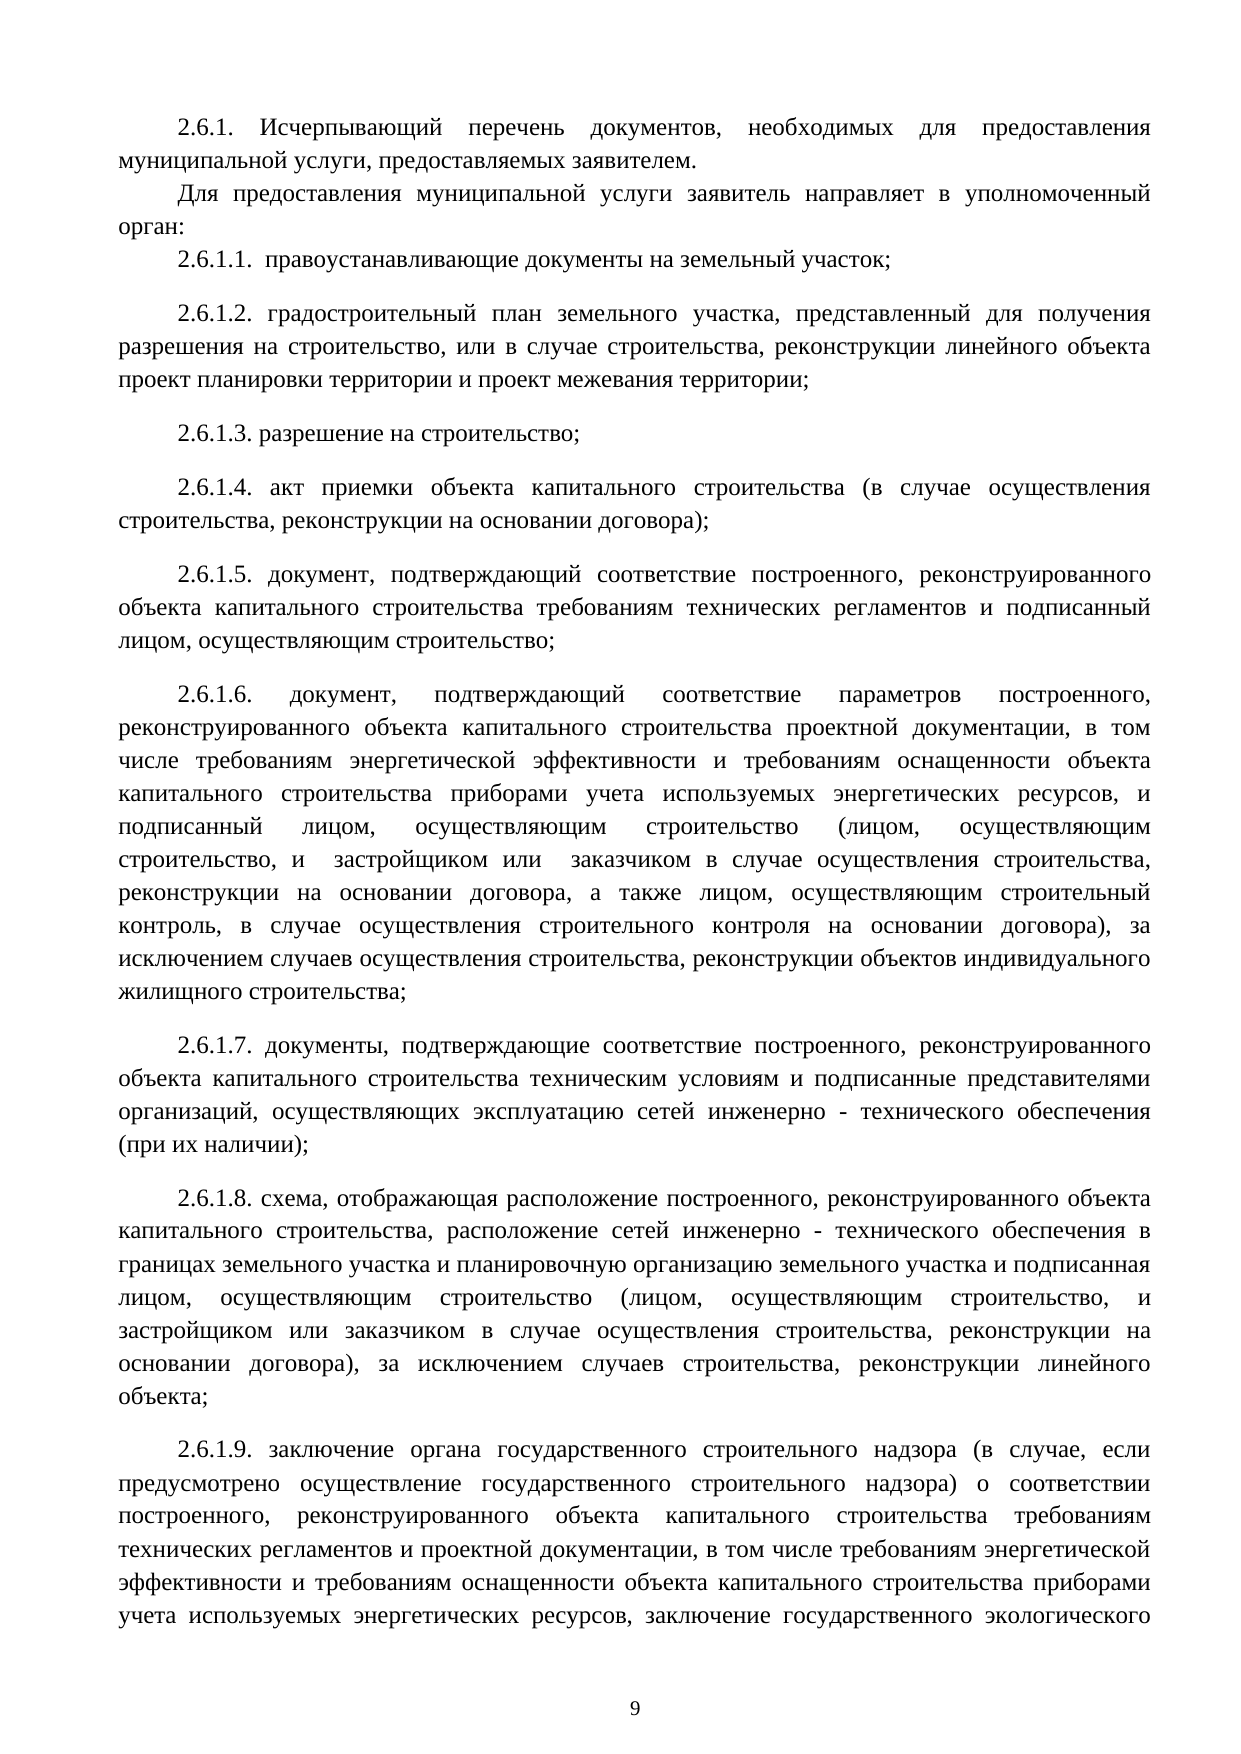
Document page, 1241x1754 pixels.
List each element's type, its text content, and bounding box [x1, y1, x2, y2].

text Для предоставления муниципальной услуги заявитель направляет в уполномоченный орган: [118, 178, 1152, 240]
text 2.6.1.1. правоустанавливающие документы на земельный участок; [118, 244, 1152, 273]
text 2.6.1.4. акт приемки объекта капитального строительства (в случае осуществления строительства, реконструкции на основании договора); [118, 472, 1152, 534]
text 2.6.1.7. документы, подтверждающие соответствие построенного, реконструированного объекта капитального строительства техническим условиям и подписанные представителями организаций, осуществляющих эксплуатацию сетей инженерно - технического обеспечения (при их наличии); [118, 1030, 1152, 1157]
text 2.6.1.8. схема, отображающая расположение построенного, реконструированного объекта капитального строительства, расположение сетей инженерно - технического обеспечения в границах земельного участка и планировочную организацию земельного участка и подписанная лицом, осуществляющим строительство (лицом, осуществляющим строительство, и застройщиком или заказчиком в случае осуществления строительства, реконструкции на основании договора), за исключением случаев строительства, реконструкции линейного объекта; [118, 1183, 1152, 1409]
text 2.6.1.2. градостроительный план земельного участка, представленный для получения разрешения на строительство, или в случае строительства, реконструкции линейного объекта проект планировки территории и проект межевания территории; [118, 298, 1152, 393]
text 2.6.1.6. документ, подтверждающий соответствие параметров построенного, реконструированного объекта капитального строительства проектной документации, в том числе требованиям энергетической эффективности и требованиям оснащенности объекта капитального строительства приборами учета используемых энергетических ресурсов, и подписанный лицом, осуществляющим строительство (лицом, осуществляющим строительство, и застройщиком или заказчиком в случае осуществления строительства, реконструкции на основании договора, а также лицом, осуществляющим строительный контроль, в случае осуществления строительного контроля на основании договора), за исключением случаев осуществления строительства, реконструкции объектов индивидуального жилищного строительства; [118, 679, 1152, 1004]
text 2.6.1.3. разрешение на строительство; [118, 418, 1152, 447]
text 2.6.1.5. документ, подтверждающий соответствие построенного, реконструированного объекта капитального строительства требованиям технических регламентов и подписанный лицом, осуществляющим строительство; [118, 559, 1152, 653]
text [118, 1434, 1152, 1628]
text 2.6.1. Исчерпывающий перечень документов, необходимых для предоставления муниципальной услуги, предоставляемых заявителем. [118, 112, 1152, 174]
